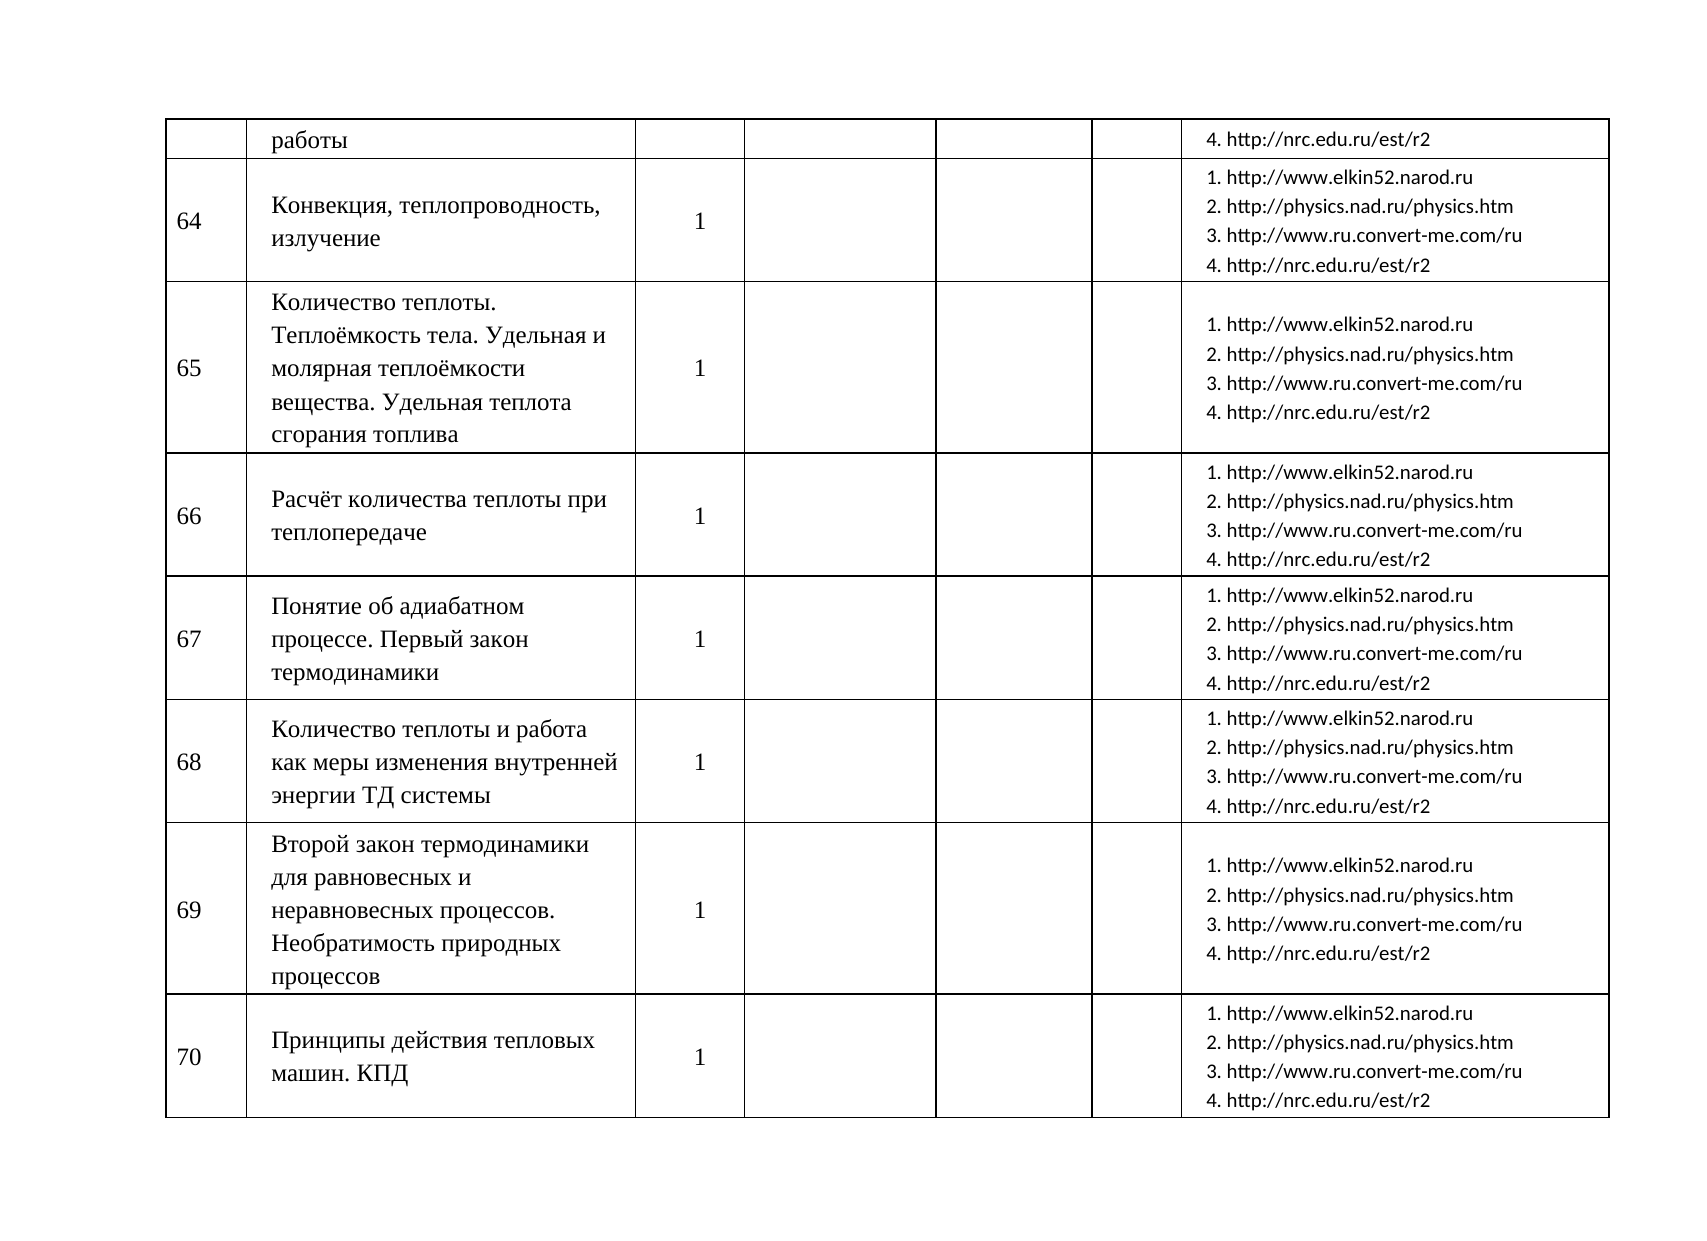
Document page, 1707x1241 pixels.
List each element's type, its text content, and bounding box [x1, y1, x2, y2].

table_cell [1182, 120, 1608, 157]
table_cell [745, 995, 935, 1117]
table_cell 1. http://www.elkin52.narod.ru 2. http://physics.nad.ru/physics.htm 3. http://www.ru.convert-me.com/ru 4. http://nrc.edu.ru/est/r2 [1182, 159, 1608, 281]
table_cell 67 [167, 577, 246, 699]
table_cell [745, 823, 935, 993]
table_cell 66 [167, 454, 246, 575]
table_cell 1 [636, 120, 744, 157]
table_cell 63 [167, 120, 246, 157]
table_cell [937, 159, 1091, 281]
table_cell [937, 577, 1091, 699]
table_cell 1 [636, 577, 744, 699]
table_cell 69 [167, 823, 246, 993]
table_cell [937, 120, 1091, 157]
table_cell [1182, 995, 1608, 1117]
table_cell [745, 282, 935, 452]
table_cell [1093, 823, 1181, 993]
table_cell 1 [636, 454, 744, 575]
table_cell [1093, 454, 1181, 575]
table_cell [937, 282, 1091, 452]
table_cell Количество теплоты. Теплоёмкость тела. Удельная и молярная теплоёмкости вещества. Удельная теплота сгорания топлива [247, 282, 635, 452]
table_cell [745, 159, 935, 281]
table_cell [745, 700, 935, 822]
table_cell 1. http://www.elkin52.narod.ru 2. http://physics.nad.ru/physics.htm 3. http://www.ru.convert-me.com/ru 4. http://nrc.edu.ru/est/r2 [1182, 577, 1608, 699]
table_cell 65 [167, 282, 246, 452]
table_cell [1093, 159, 1181, 281]
table_cell 1 [636, 159, 744, 281]
table_cell [745, 120, 935, 157]
table_cell [937, 823, 1091, 993]
table_cell [745, 577, 935, 699]
table_cell 1 [636, 995, 744, 1117]
table_cell [1093, 995, 1181, 1117]
table_cell 1 [636, 700, 744, 822]
table_cell 1 [636, 823, 744, 993]
table_cell 1. http://www.elkin52.narod.ru 2. http://physics.nad.ru/physics.htm 3. http://www.ru.convert-me.com/ru 4. http://nrc.edu.ru/est/r2 [1182, 282, 1608, 452]
table_cell 1 [636, 282, 744, 452]
table_cell [1093, 577, 1181, 699]
table_cell Конвекция, теплопроводность, излучение [247, 159, 635, 281]
table_cell 1. http://www.elkin52.narod.ru 2. http://physics.nad.ru/physics.htm 3. http://www.ru.convert-me.com/ru 4. http://nrc.edu.ru/est/r2 [1182, 700, 1608, 822]
table_cell 64 [167, 159, 246, 281]
table_cell [1093, 120, 1181, 157]
table_cell 68 [167, 700, 246, 822]
table_cell [937, 995, 1091, 1117]
table_cell [1093, 282, 1181, 452]
table_cell Количество теплоты и работа как меры изменения внутренней энергии ТД системы [247, 700, 635, 822]
table_cell [1093, 700, 1181, 822]
table_cell [937, 700, 1091, 822]
table_cell [745, 454, 935, 575]
table_cell 70 [167, 995, 246, 1117]
table_cell Принципы действия тепловых машин. КПД [247, 995, 635, 1117]
table_cell 1. http://www.elkin52.narod.ru 2. http://physics.nad.ru/physics.htm 3. http://www.ru.convert-me.com/ru 4. http://nrc.edu.ru/est/r2 [1182, 454, 1608, 575]
table_cell 1. http://www.elkin52.narod.ru 2. http://physics.nad.ru/physics.htm 3. http://www.ru.convert-me.com/ru 4. http://nrc.edu.ru/est/r2 [1182, 823, 1608, 993]
table_cell Понятие об адиабатном процессе. Первый закон термодинамики [247, 577, 635, 699]
table_cell Расчёт количества теплоты при теплопередаче [247, 454, 635, 575]
table_cell [937, 454, 1091, 575]
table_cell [247, 120, 635, 157]
table_cell Второй закон термодинамики для равновесных и неравновесных процессов. Необратимость природных процессов [247, 823, 635, 993]
